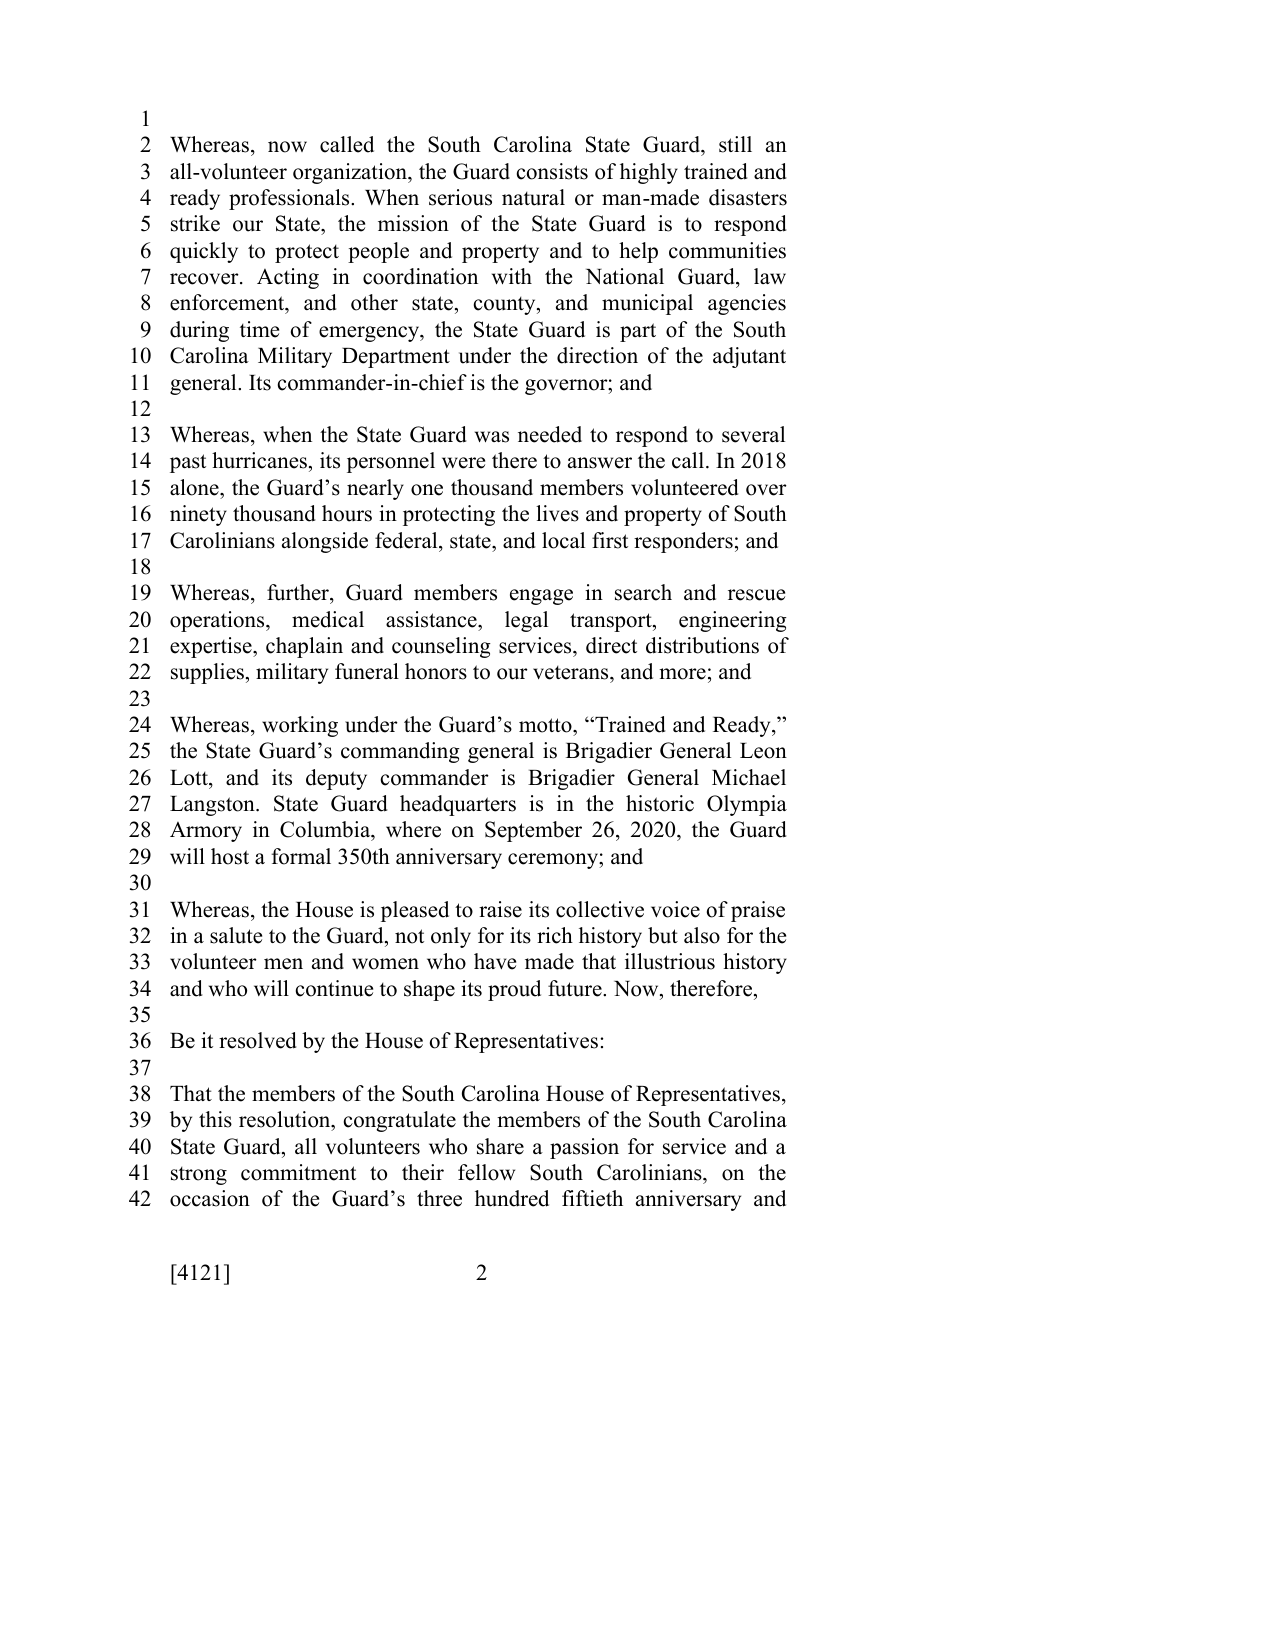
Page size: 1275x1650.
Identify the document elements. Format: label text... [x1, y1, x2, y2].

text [169, 1080, 787, 1212]
text Whereas, further, Guard members engage in search and rescue operations, medical assistance, legal transport, engineering expertise, chaplain and counseling services, direct distributions of supplies, military funeral honors to our veterans, and more; and [169, 579, 787, 685]
text Whereas, now called the South Carolina State Guard, still an all-volunteer organization, the Guard consists of highly trained and ready professionals. When serious natural or man-made disasters strike our State, the mission of the State Guard is to respond quickly to protect people and property and to help communities recover. Acting in coordination with the National Guard, law enforcement, and other state, county, and municipal agencies during time of emergency, the State Guard is part of the South Carolina Military Department under the direction of the adjutant general. Its commander-in-chief is the governor; and [169, 131, 787, 395]
text Whereas, working under the Guard’s motto, “Trained and Ready,” the State Guard’s commanding general is Brigadier General Leon Lott, and its deputy commander is Brigadier General Michael Langston. State Guard headquarters is in the historic Olympia Armory in Columbia, where on September 26, 2020, the Guard will host a formal 350th anniversary ceremony; and [169, 711, 787, 869]
text Whereas, when the State Guard was needed to respond to several past hurricanes, its personnel were there to answer the call. In 2018 alone, the Guard’s nearly one thousand members volunteered over ninety thousand hours in protecting the lives and property of South Carolinians alongside federal, state, and local first responders; and [169, 421, 787, 553]
text Be it resolved by the House of Representatives: [169, 1027, 787, 1054]
text Whereas, the House is pleased to raise its collective voice of praise in a salute to the Guard, not only for its rich history but also for the volunteer men and women who have made that illustrious history and who will continue to shape its proud future. Now, therefore, [169, 896, 787, 1001]
